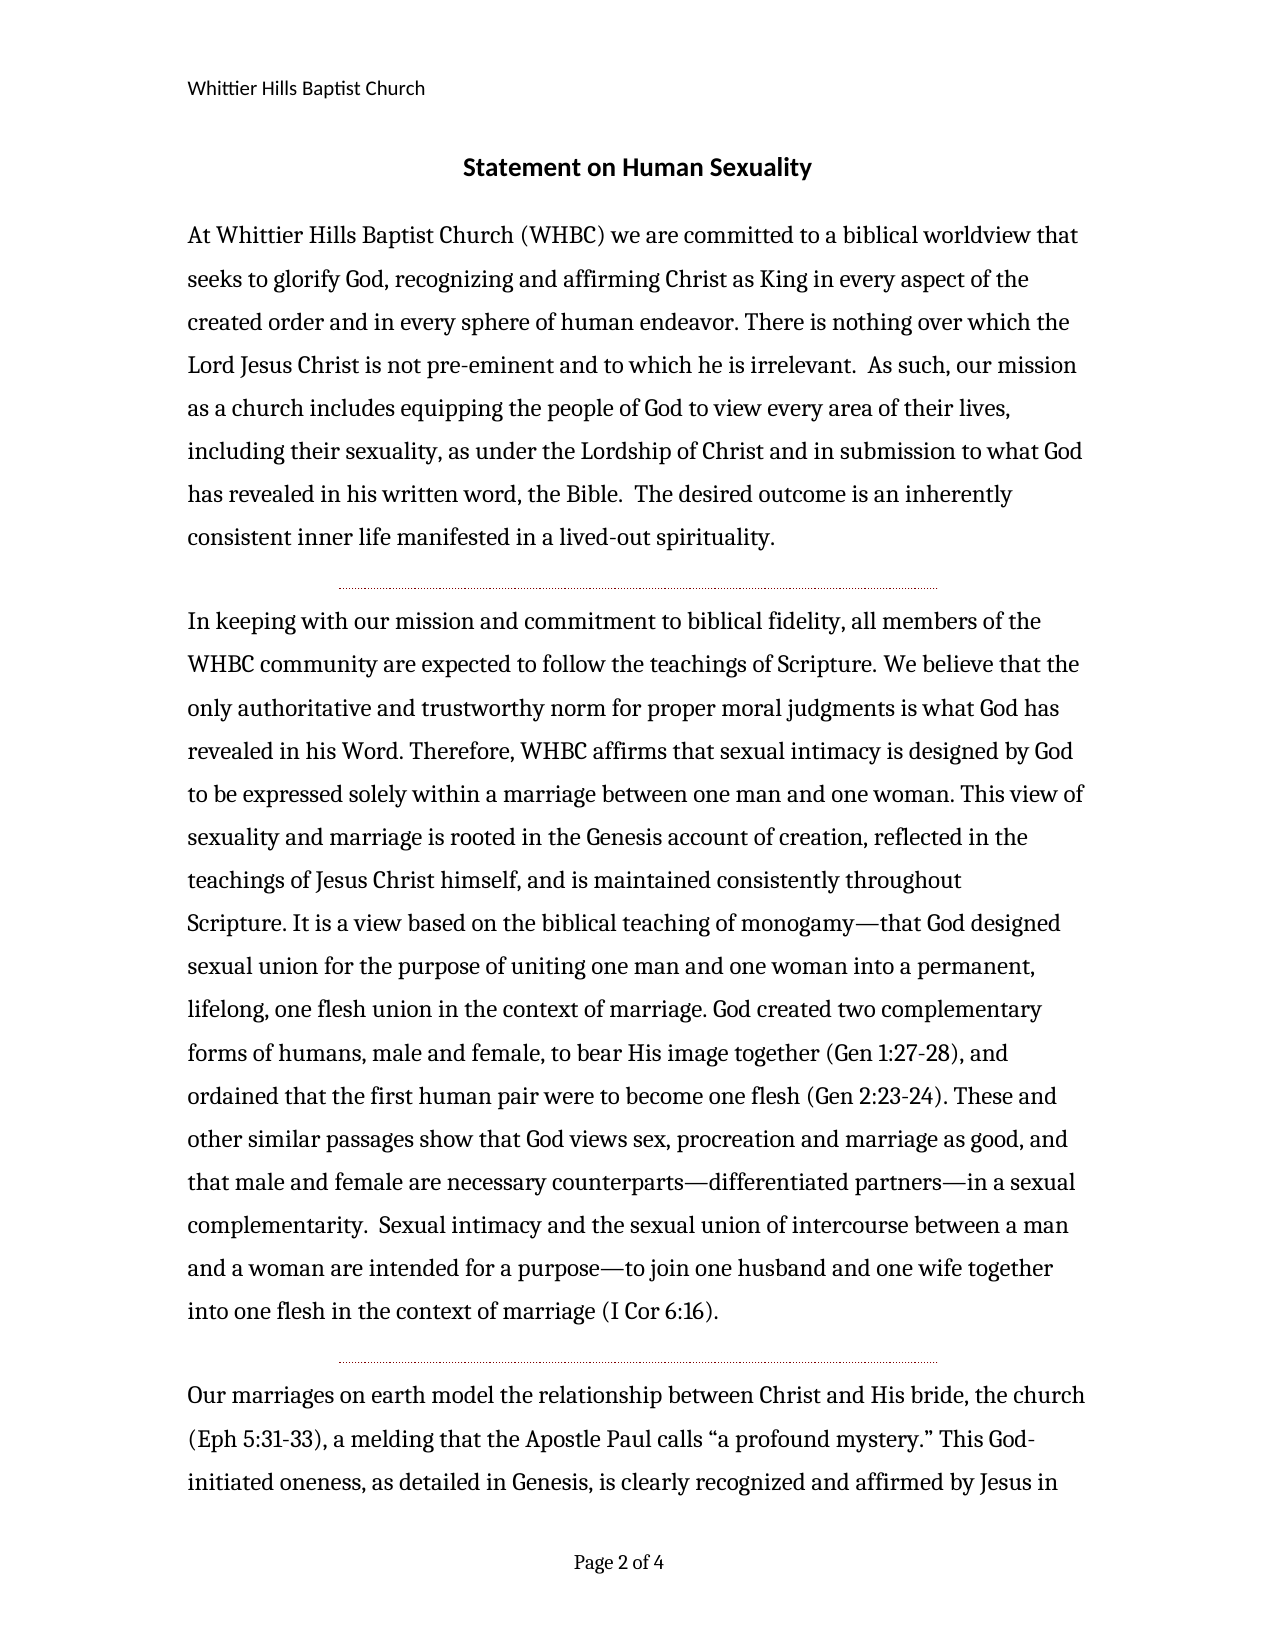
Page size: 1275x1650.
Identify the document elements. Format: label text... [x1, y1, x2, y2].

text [187, 1381, 1087, 1496]
text At Whittier Hills Baptist Church (WHBC) we are committed to a biblical worldview that seeks to glorify God, recognizing and affirming Christ as King in every aspect of the created order and in every sphere of human endeavor. There is nothing over which the Lord Jesus Christ is not pre-eminent and to which he is irrelevant. As such, our mission as a church includes equipping the people of God to view every area of their lives, including their sexuality, as under the Lordship of Christ and in submission to what God has revealed in his written word, the Bible. The desired outcome is an inherently consistent inner life manifested in a lived-out spirituality. [187, 221, 1087, 552]
text In keeping with our mission and commitment to biblical fidelity, all members of the WHBC community are expected to follow the teachings of Scripture. We believe that the only authoritative and trustworthy norm for proper moral judgments is what God has revealed in his Word. Therefore, WHBC affirms that sexual intimacy is designed by God to be expressed solely within a marriage between one man and one woman. This view of sexuality and marriage is rooted in the Genesis account of creation, reflected in the teachings of Jesus Christ himself, and is maintained consistently throughout Scripture. It is a view based on the biblical teaching of monogamy—that God designed sexual union for the purpose of uniting one man and one woman into a permanent, lifelong, one flesh union in the context of marriage. God created two complementary forms of humans, male and female, to bear His image together (Gen 1:27-28), and ordained that the first human pair were to become one flesh (Gen 2:23-24). These and other similar passages show that God views sex, procreation and marriage as good, and that male and female are necessary counterparts—differentiated partners—in a sexual complementarity. Sexual intimacy and the sexual union of intercourse between a man and a woman are intended for a purpose—to join one husband and one wife together into one flesh in the context of marriage (I Cor 6:16). [187, 607, 1087, 1326]
text Statement on Human Sexuality [187, 150, 1087, 183]
